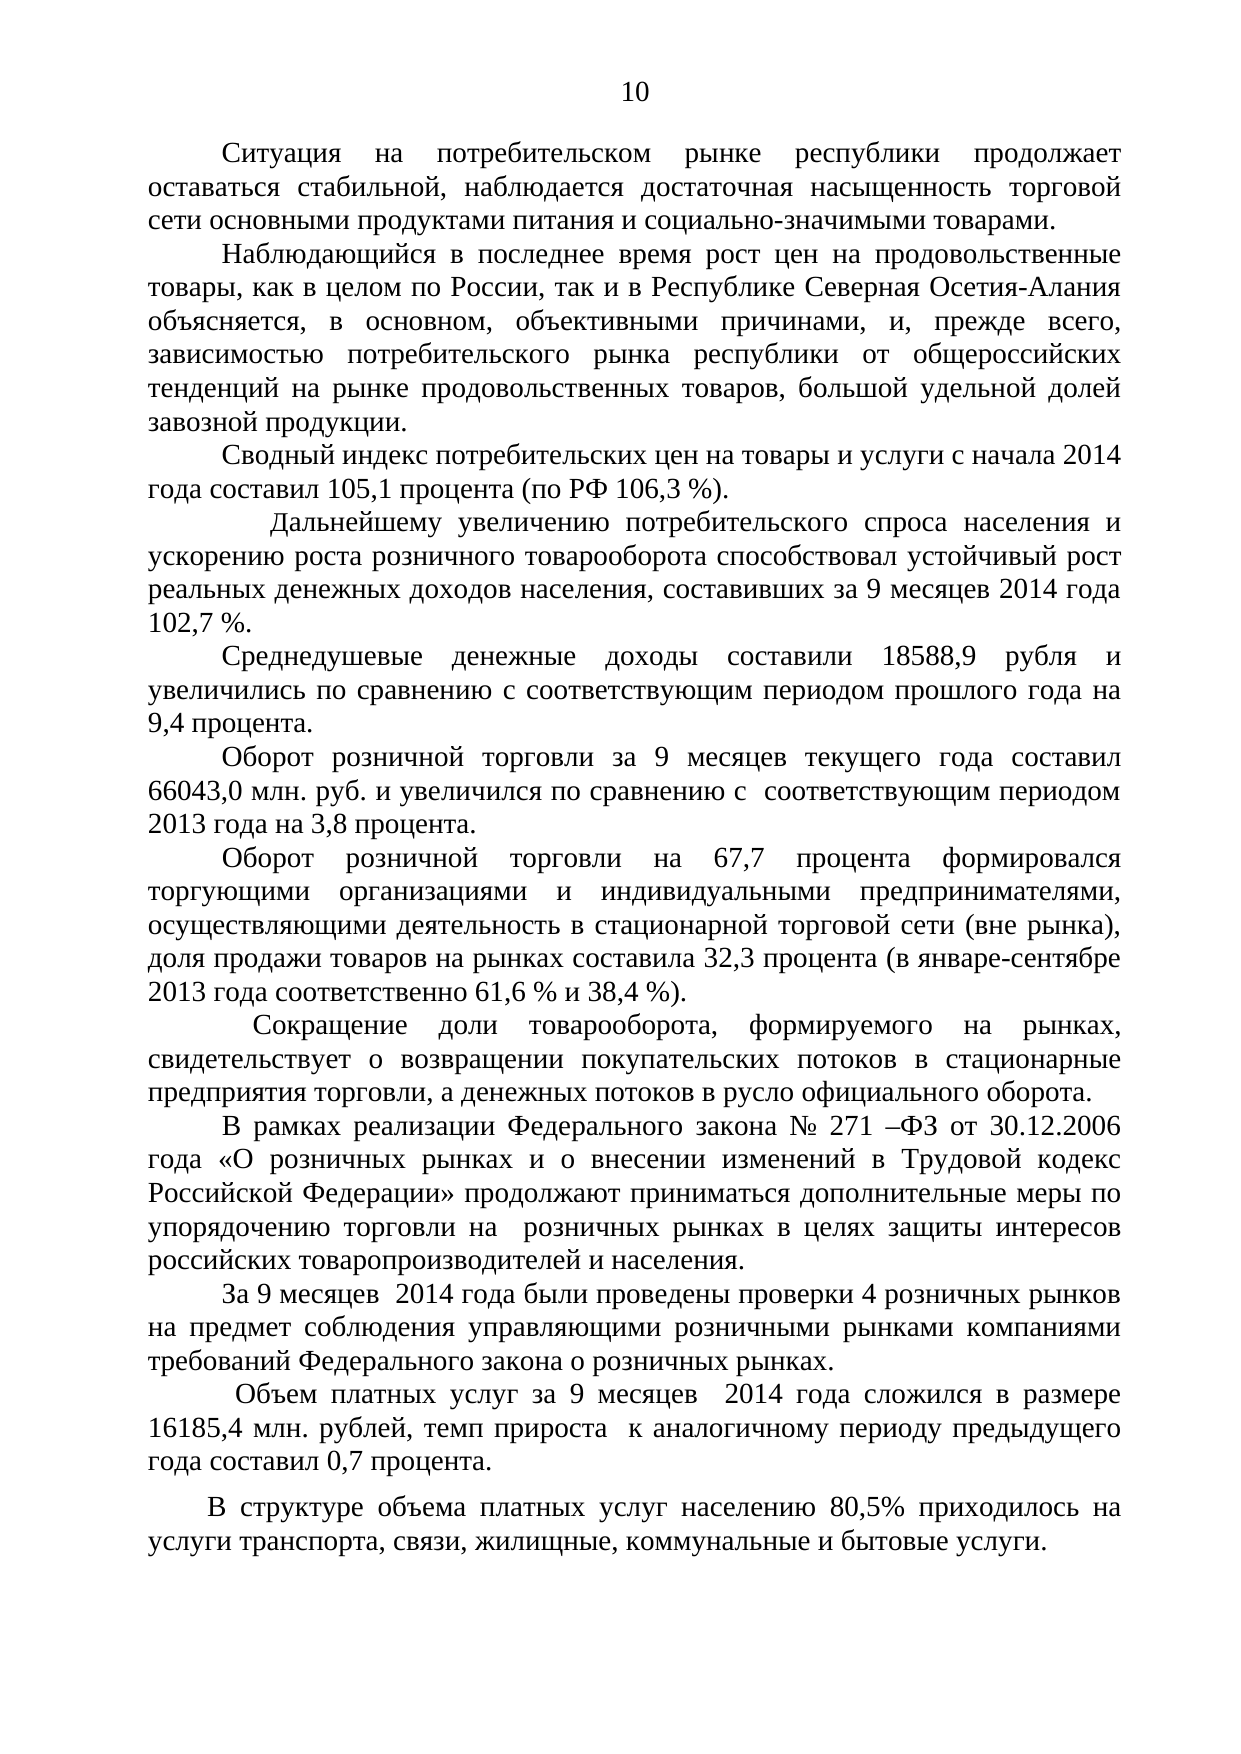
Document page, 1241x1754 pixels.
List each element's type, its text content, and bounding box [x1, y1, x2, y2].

text Объем платных услуг за 9 месяцев 2014 года сложился в размере 16185,4 млн. рублей, темп прироста к аналогичному периоду предыдущего года составил 0,7 процента. [148, 1376, 1122, 1477]
text Наблюдающийся в последнее время рост цен на продовольственные товары, как в целом по России, так и в Республике Северная Осетия-Алания объясняется, в основном, объективными причинами, и, прежде всего, зависимостью потребительского рынка республики от общероссийских тенденций на рынке продовольственных товаров, большой удельной долей завозной продукции. [148, 236, 1122, 437]
text В структуре объема платных услуг населению 80,5% приходилось на услуги транспорта, связи, жилищные, коммунальные и бытовые услуги. [148, 1489, 1122, 1557]
text Оборот розничной торговли за 9 месяцев текущего года составил 66043,0 млн. руб. и увеличился по сравнению с соответствующим периодом 2013 года на 3,8 процента. [148, 739, 1122, 840]
text Ситуация на потребительском рынке республики продолжает оставаться стабильной, наблюдается достаточная насыщенность торговой сети основными продуктами питания и социально-значимыми товарами. [148, 135, 1122, 236]
text Сводный индекс потребительских цен на товары и услуги с начала 2014 года составил 105,1 процента (по РФ 106,3 %). [148, 437, 1122, 504]
text Среднедушевые денежные доходы составили 18588,9 рубля и увеличились по сравнению с соответствующим периодом прошлого года на 9,4 процента. [148, 638, 1122, 739]
text В рамках реализации Федерального закона № 271 –ФЗ от 30.12.2006 года «О розничных рынках и о внесении изменений в Трудовой кодекс Российской Федерации» продолжают приниматься дополнительные меры по упорядочению торговли на розничных рынках в целях защиты интересов российских товаропроизводителей и населения. [148, 1108, 1122, 1276]
text За 9 месяцев 2014 года были проведены проверки 4 розничных рынков на предмет соблюдения управляющими розничными рынками компаниями требований Федерального закона о розничных рынках. [148, 1276, 1122, 1376]
text Оборот розничной торговли на 67,7 процента формировался торгующими организациями и индивидуальными предпринимателями, осуществляющими деятельность в стационарной торговой сети (вне рынка), доля продажи товаров на рынках составила 32,3 процента (в январе-сентябре 2013 года соответственно 61,6 % и 38,4 %). [148, 840, 1122, 1007]
text Дальнейшему увеличению потребительского спроса населения и ускорению роста розничного товарооборота способствовал устойчивый рост реальных денежных доходов населения, составивших за 9 месяцев 2014 года 102,7 %. [148, 504, 1122, 638]
text Сокращение доли товарооборота, формируемого на рынках, свидетельствует о возвращении покупательских потоков в стационарные предприятия торговли, а денежных потоков в русло официального оборота. [148, 1007, 1122, 1108]
